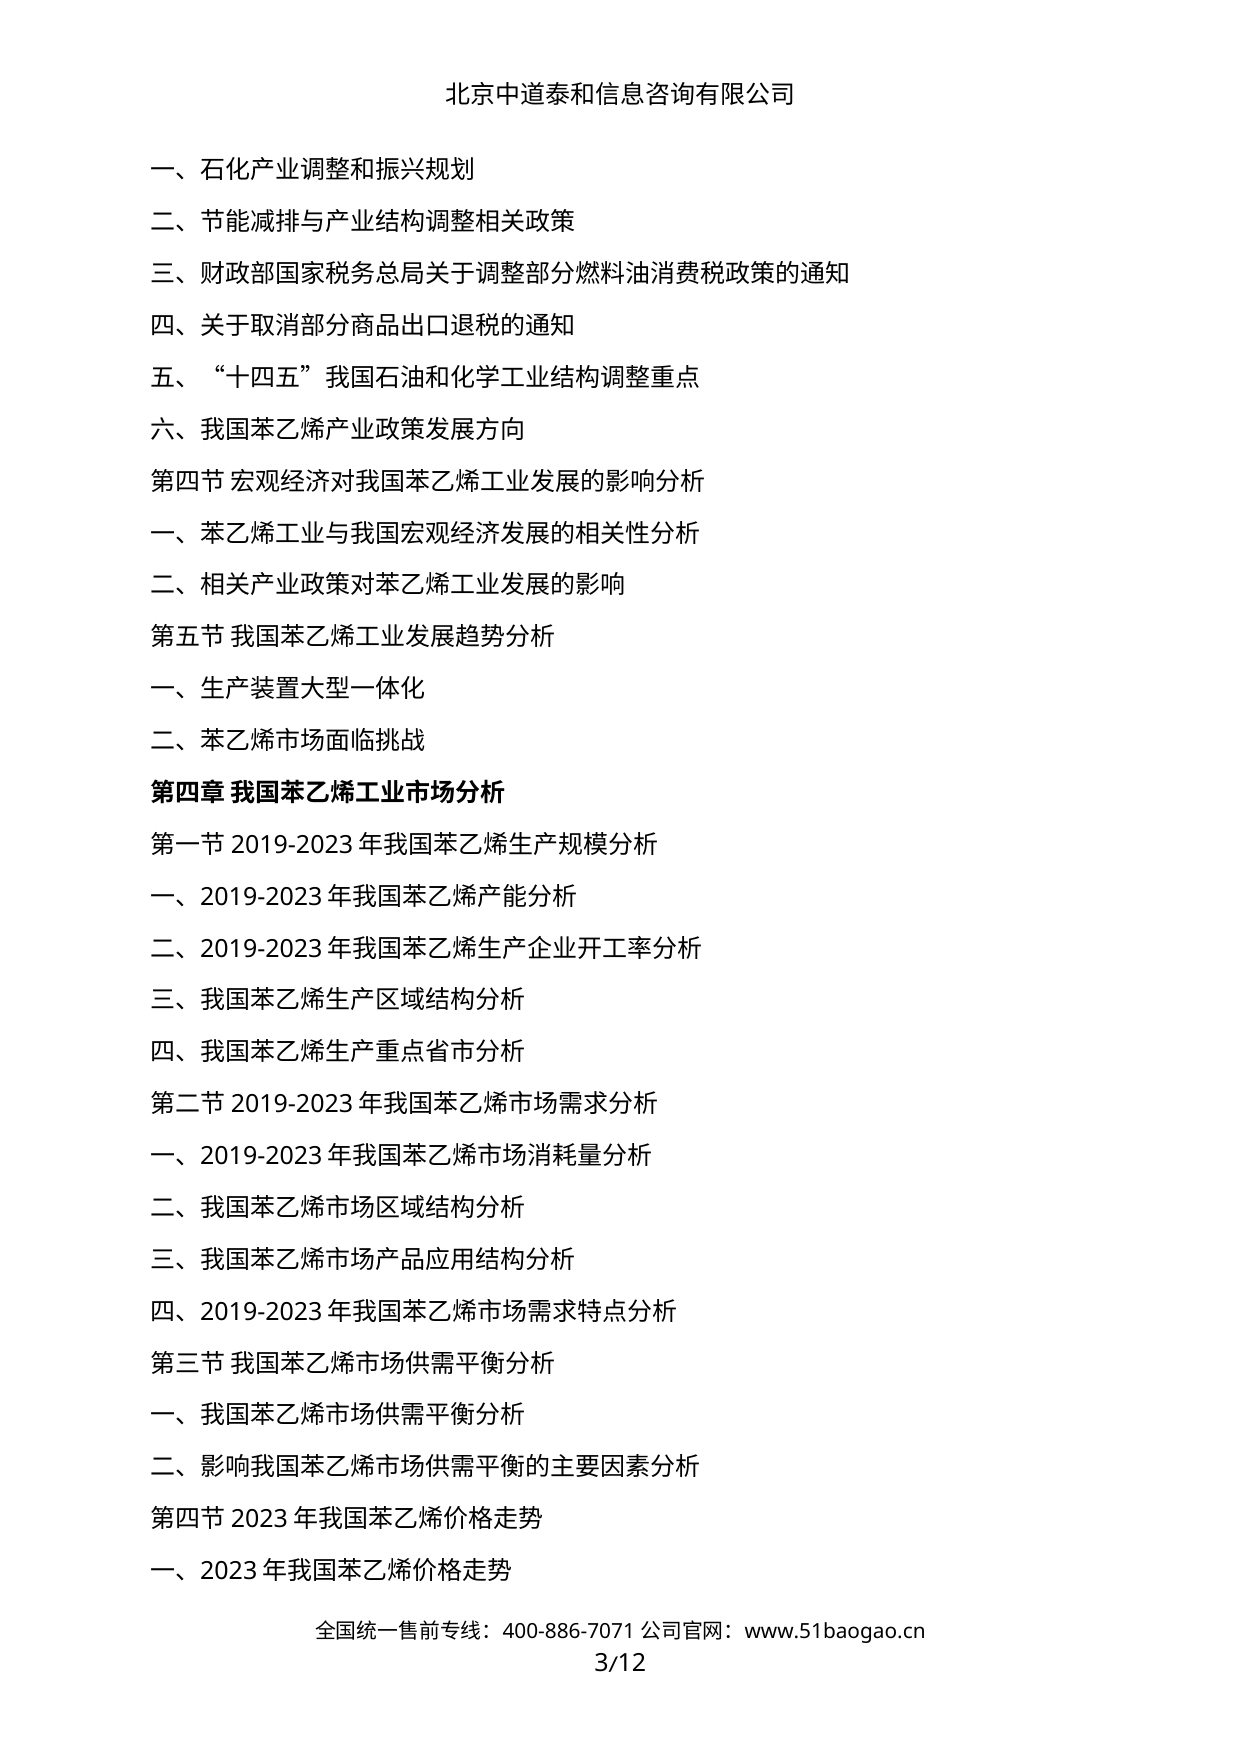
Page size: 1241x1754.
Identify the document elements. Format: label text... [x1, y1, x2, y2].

text 第二节 2019-2023年我国苯乙烯市场需求分析 [150, 1084, 1090, 1120]
text 一、生产装置大型一体化 [150, 669, 1090, 705]
text 二、2019-2023年我国苯乙烯生产企业开工率分析 [150, 928, 1090, 964]
text 三、财政部国家税务总局关于调整部分燃料油消费税政策的通知 [150, 254, 1090, 290]
text 二、相关产业政策对苯乙烯工业发展的影响 [150, 565, 1090, 601]
text 四、我国苯乙烯生产重点省市分析 [150, 1032, 1090, 1068]
text 一、苯乙烯工业与我国宏观经济发展的相关性分析 [150, 513, 1090, 549]
text 二、我国苯乙烯市场区域结构分析 [150, 1187, 1090, 1224]
text 四、2019-2023年我国苯乙烯市场需求特点分析 [150, 1291, 1090, 1327]
text 五、“十四五”我国石油和化学工业结构调整重点 [150, 357, 1090, 394]
text 一、我国苯乙烯市场供需平衡分析 [150, 1395, 1090, 1431]
text 第四章 我国苯乙烯工业市场分析 [150, 772, 1090, 809]
text 第一节 2019-2023年我国苯乙烯生产规模分析 [150, 824, 1090, 861]
text 二、苯乙烯市场面临挑战 [150, 721, 1090, 757]
text 二、影响我国苯乙烯市场供需平衡的主要因素分析 [150, 1447, 1090, 1483]
text 一、2019-2023年我国苯乙烯产能分析 [150, 876, 1090, 912]
text 四、关于取消部分商品出口退税的通知 [150, 306, 1090, 342]
text 第四节 2023年我国苯乙烯价格走势 [150, 1499, 1090, 1535]
text 二、节能减排与产业结构调整相关政策 [150, 202, 1090, 238]
text 一、2023年我国苯乙烯价格走势 [150, 1551, 1090, 1587]
text 第四节 宏观经济对我国苯乙烯工业发展的影响分析 [150, 461, 1090, 497]
text 第三节 我国苯乙烯市场供需平衡分析 [150, 1343, 1090, 1379]
text 三、我国苯乙烯生产区域结构分析 [150, 980, 1090, 1016]
text 六、我国苯乙烯产业政策发展方向 [150, 409, 1090, 446]
text 一、石化产业调整和振兴规划 [150, 150, 1090, 186]
text 一、2019-2023年我国苯乙烯市场消耗量分析 [150, 1136, 1090, 1172]
text 三、我国苯乙烯市场产品应用结构分析 [150, 1239, 1090, 1276]
text 第五节 我国苯乙烯工业发展趋势分析 [150, 617, 1090, 653]
